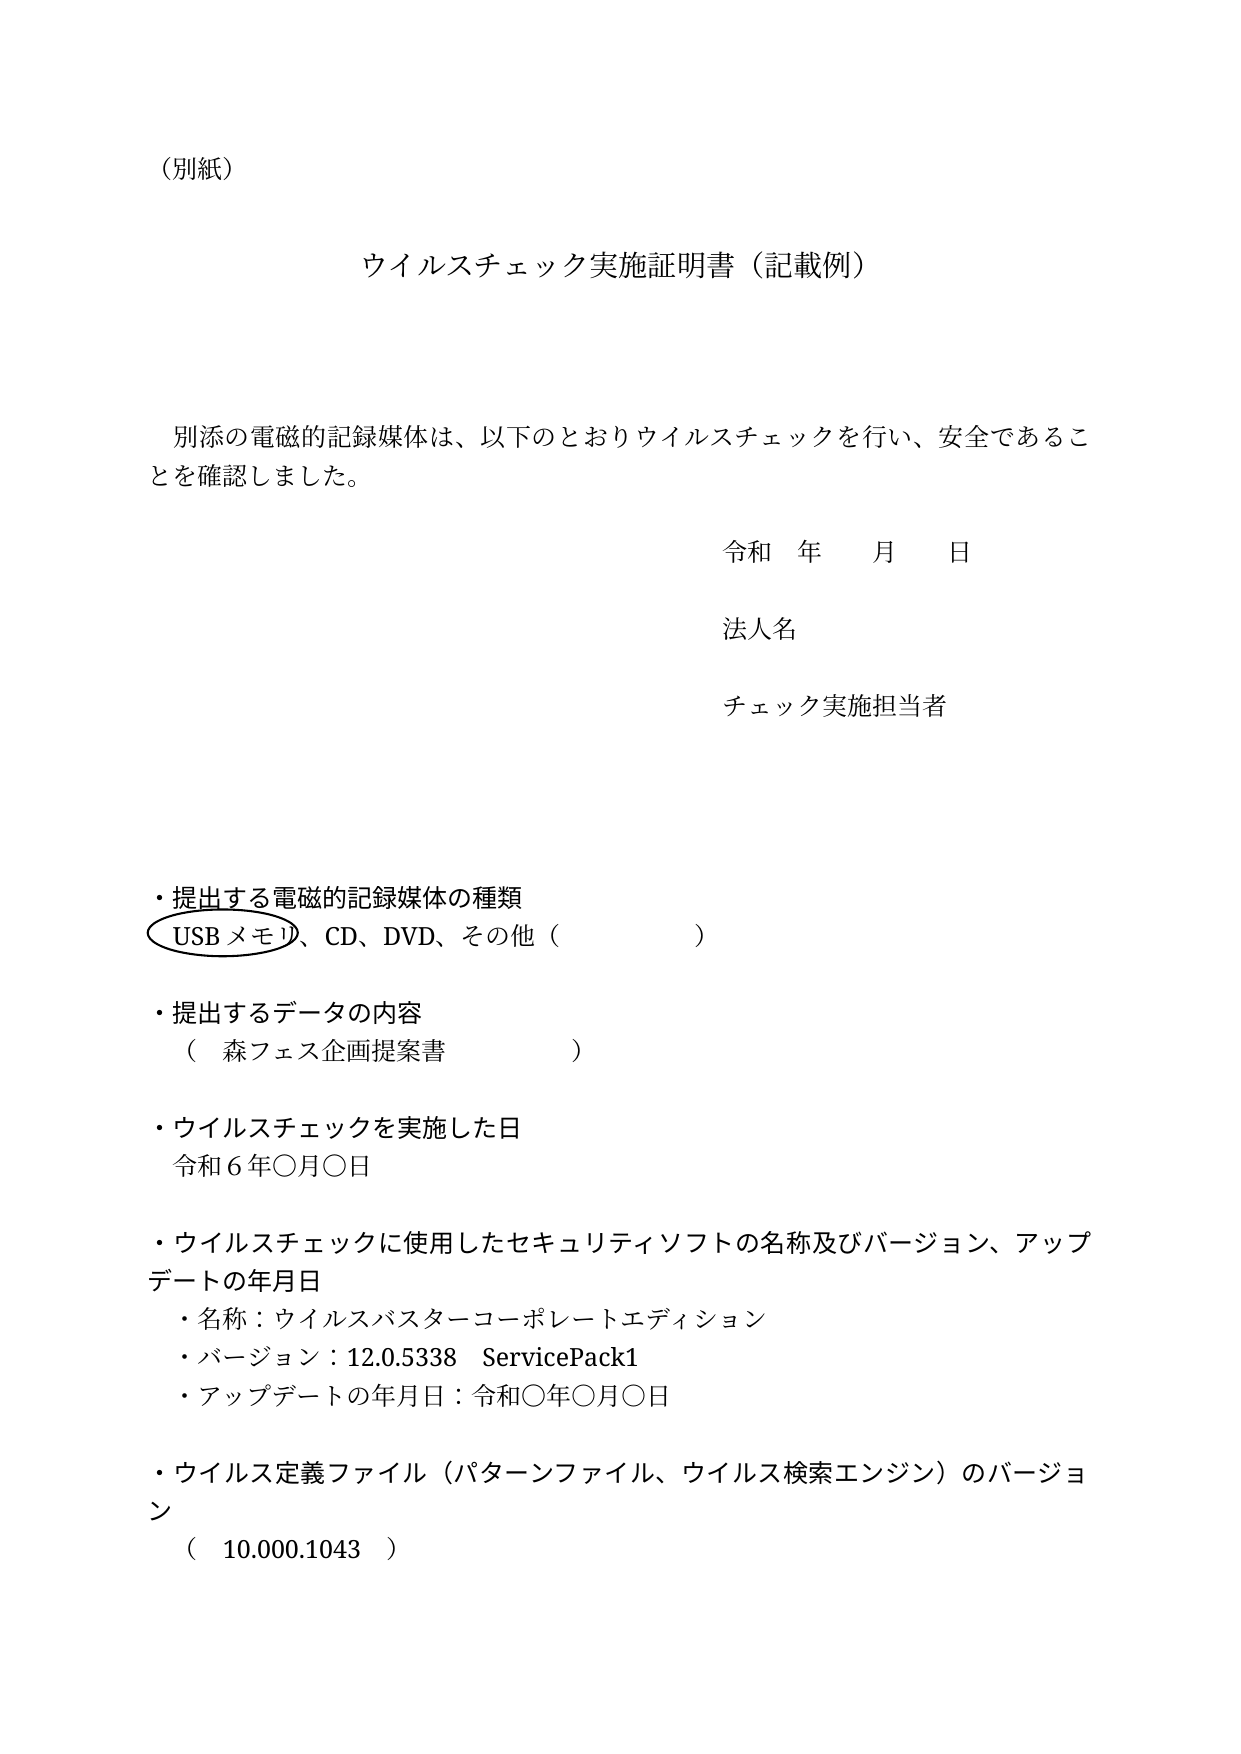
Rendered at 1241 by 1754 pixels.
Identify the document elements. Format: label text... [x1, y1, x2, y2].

text ・ウイルス定義ファイル（パターンファイル、ウイルス検索エンジン）のバージョン [148, 1452, 1092, 1529]
text （別紙） [148, 149, 1092, 187]
text ・ウイルスチェックに使用したセキュリティソフトの名称及びバージョン、アップデートの年月日 [148, 1222, 1092, 1299]
text ウイルスチェック実施証明書（記載例） [148, 225, 1092, 302]
text （ 森フェス企画提案書 ） [173, 1030, 1092, 1069]
text 令和６年〇月〇日 [148, 1145, 1092, 1184]
text ・提出するデータの内容 [148, 992, 1092, 1030]
text 別添の電磁的記録媒体は、以下のとおりウイルスチェックを行い、安全であることを確認しました。 [148, 417, 1092, 494]
text ・バージョン：12.0.5338 ServicePack1 [173, 1337, 1092, 1375]
text ・アップデートの年月日：令和〇年○月○日 [173, 1375, 1092, 1414]
text 法人名 [723, 609, 1092, 647]
text チェック実施担当者 [723, 685, 1092, 724]
text 令和 年 月 日 [723, 532, 1092, 570]
text ・名称：ウイルスバスターコーポレートエディション [173, 1299, 1092, 1337]
text ・ウイルスチェックを実施した日 [148, 1107, 1092, 1145]
text （ 10.000.1043 ） [173, 1529, 1092, 1567]
text USBメモリ、CD、DVD、その他（ ） [173, 915, 291, 954]
text USBメモリ、CD、DVD、その他（ ） [266, 915, 1092, 954]
text ・提出する電磁的記録媒体の種類 [148, 877, 1092, 915]
